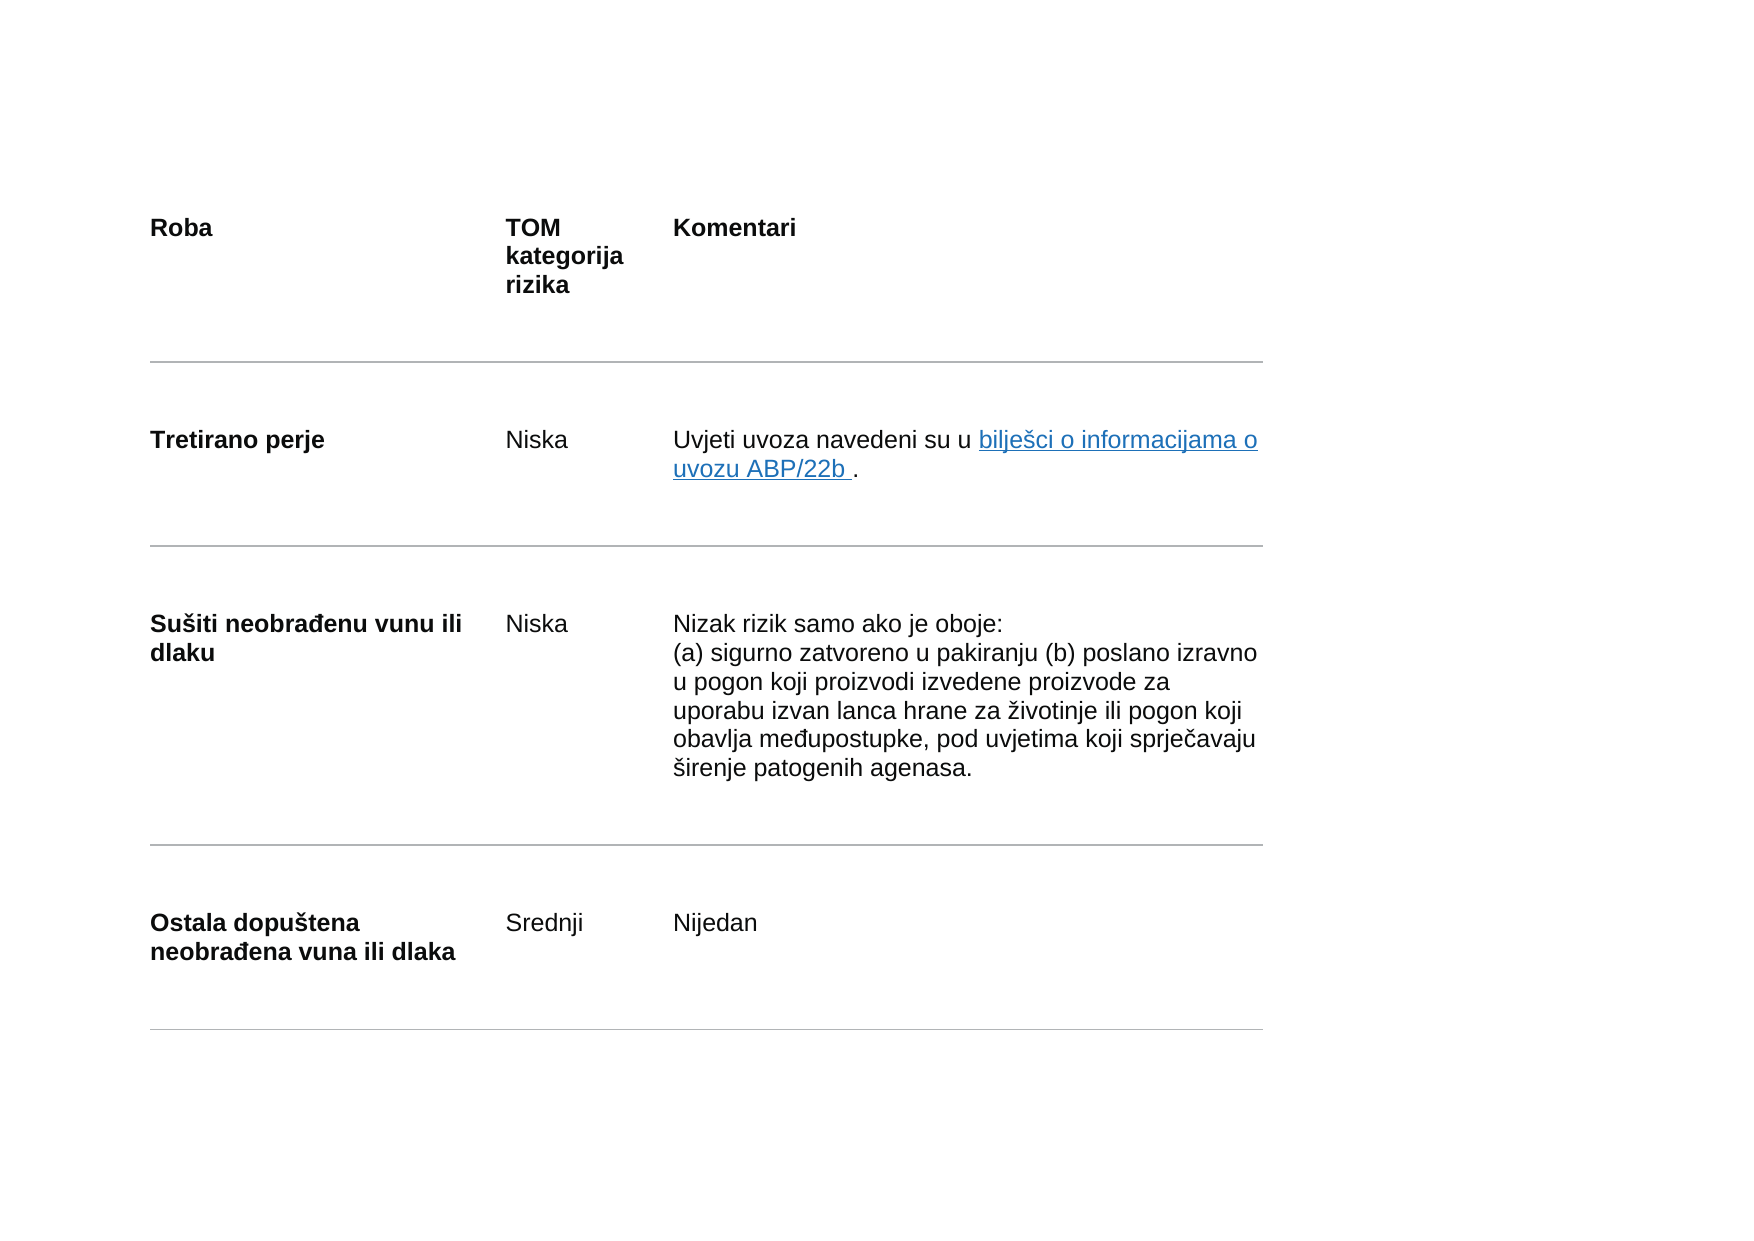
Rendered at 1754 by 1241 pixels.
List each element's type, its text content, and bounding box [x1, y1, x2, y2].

table_cell Tretirano perje [150, 363, 505, 545]
table_header Komentari [673, 150, 1263, 361]
table_cell Sušiti neobrađenu vunu ili dlaku [150, 547, 505, 844]
table_cell Ostala dopuštena neobrađena vuna ili dlaka [150, 846, 505, 1028]
table_cell Srednji [505, 846, 673, 1028]
table_cell Nijedan [673, 846, 1263, 1028]
table_header TOM kategorija rizika [505, 150, 673, 361]
table_header Roba [150, 150, 505, 361]
table_cell Niska [505, 547, 673, 844]
table_cell Uvjeti uvoza navedeni su u bilješci o informacijama o uvozu ABP/22b . [673, 363, 1263, 545]
table_cell Nizak rizik samo ako je oboje: (a) sigurno zatvoreno u pakiranju (b) poslano izravno u pogon koji proizvodi izvedene proizvode za uporabu izvan lanca hrane za životinje ili pogon koji obavlja međupostupke, pod uvjetima koji sprječavaju širenje patogenih agenasa. [673, 547, 1263, 844]
table_cell Niska [505, 363, 673, 545]
